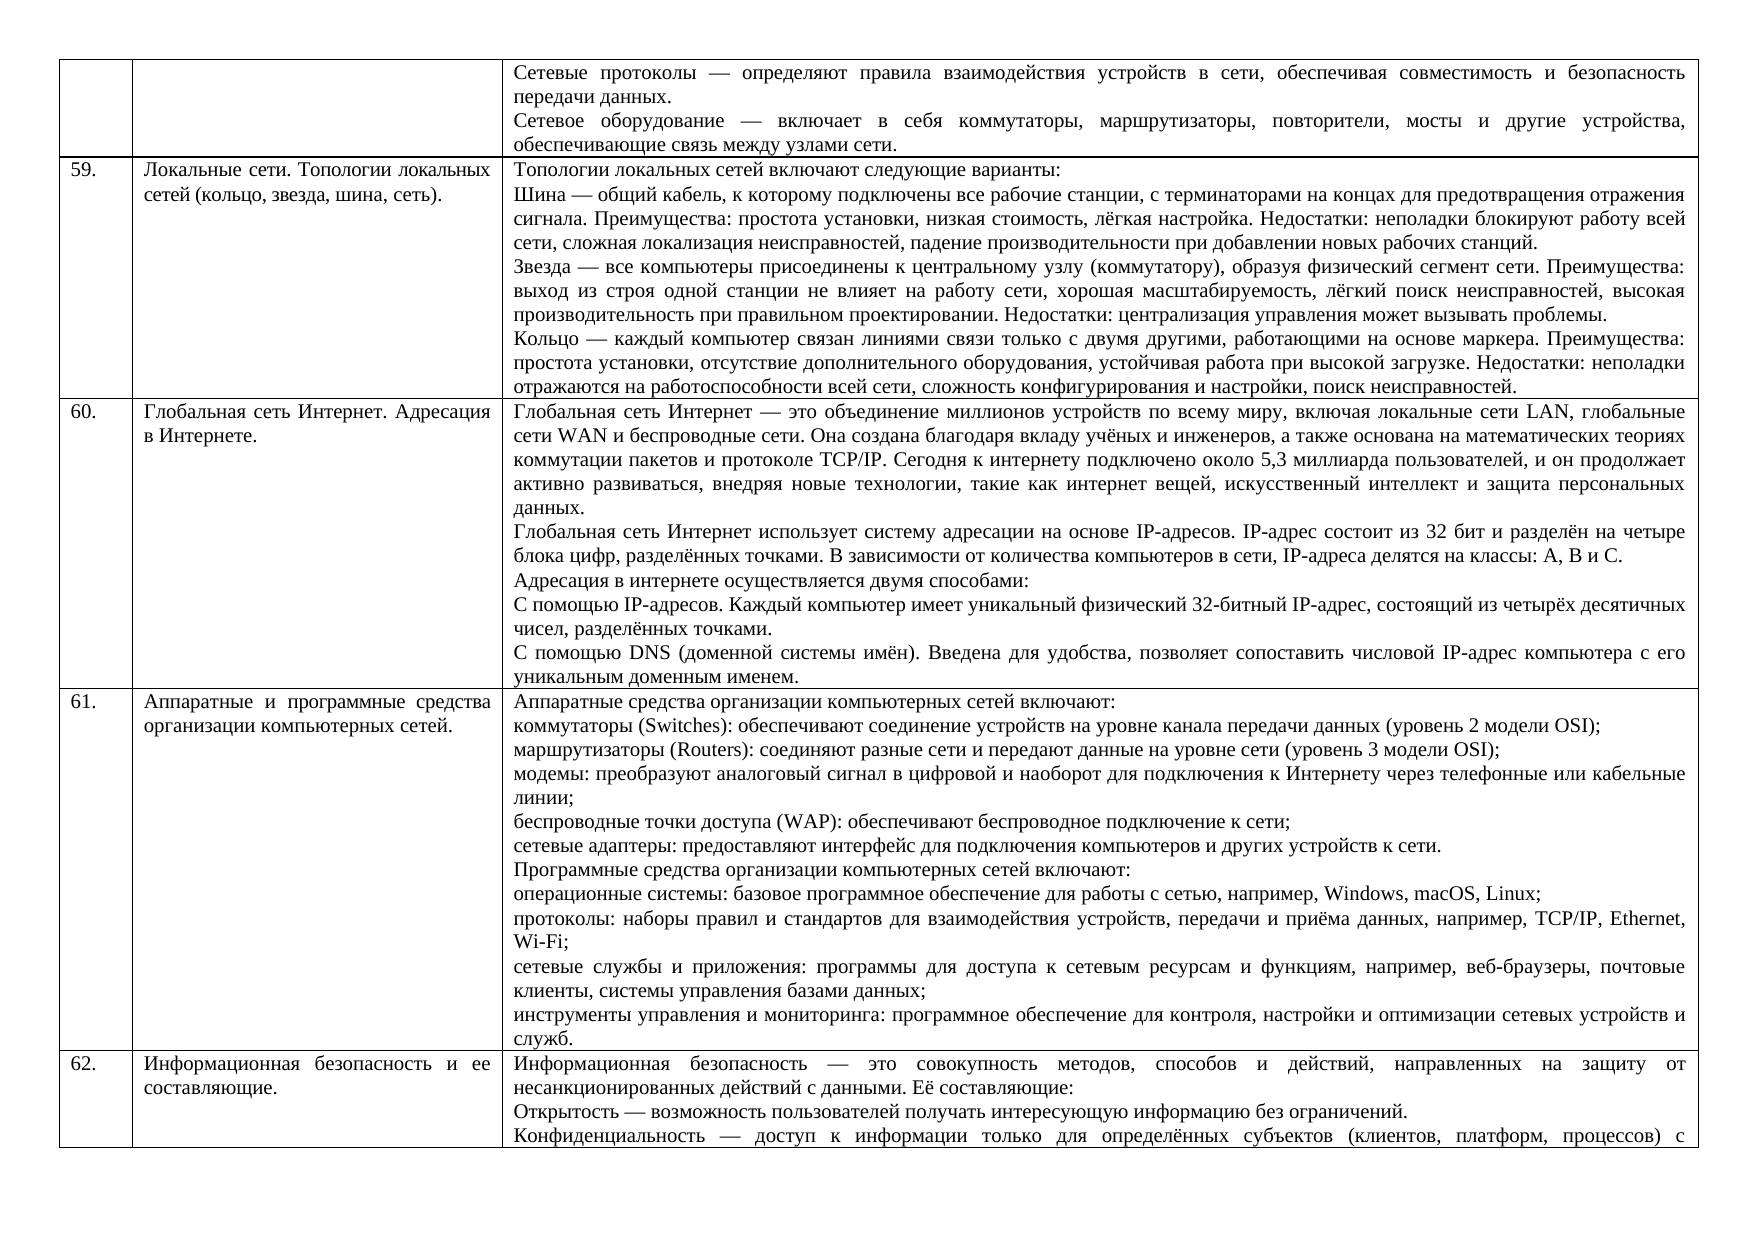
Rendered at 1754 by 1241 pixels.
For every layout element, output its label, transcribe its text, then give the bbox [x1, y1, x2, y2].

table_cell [133, 60, 502, 156]
table_cell [60, 399, 132, 688]
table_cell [503, 60, 1698, 156]
table_cell Глобальная сеть Интернет. Адресация в Интернете. [133, 399, 502, 688]
table_cell Аппаратные средства организации компьютерных сетей включают: коммутаторы (Switches): обеспечивают соединение устройств на уровне канала передачи данных (уровень 2 модели OSI); маршрутизаторы (Routers): соединяют разные сети и передают данные на уровне сети (уровень 3 модели OSI); модемы: преобразуют аналоговый сигнал в цифровой и наоборот для подключения к Интернету через телефонные или кабельные линии; беспроводные точки доступа (WAP): обеспечивают беспроводное подключение к сети; сетевые адаптеры: предоставляют интерфейс для подключения компьютеров и других устройств к сети. Программные средства организации компьютерных сетей включают: операционные системы: базовое программное обеспечение для работы с сетью, например, Windows, macOS, Linux; протоколы: наборы правил и стандартов для взаимодействия устройств, передачи и приёма данных, например, TCP/IP, Ethernet, Wi-Fi; сетевые службы и приложения: программы для доступа к сетевым ресурсам и функциям, например, веб-браузеры, почтовые клиенты, системы управления базами данных; инструменты управления и мониторинга: программное обеспечение для контроля, настройки и оптимизации сетевых устройств и служб. [503, 689, 1698, 1050]
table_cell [133, 1051, 502, 1147]
table_cell [60, 60, 132, 156]
table_cell Глобальная сеть Интернет — это объединение миллионов устройств по всему миру, включая локальные сети LAN, глобальные сети WAN и беспроводные сети. Она создана благодаря вкладу учёных и инженеров, а также основана на математических теориях коммутации пакетов и протоколе TCP/IP. Сегодня к интернету подключено около 5,3 миллиарда пользователей, и он продолжает активно развиваться, внедряя новые технологии, такие как интернет вещей, искусственный интеллект и защита персональных данных. Глобальная сеть Интернет использует систему адресации на основе IP-адресов. IP-адрес состоит из 32 бит и разделён на четыре блока цифр, разделённых точками. В зависимости от количества компьютеров в сети, IP-адреса делятся на классы: A, B и C. Адресация в интернете осуществляется двумя способами: С помощью IP-адресов. Каждый компьютер имеет уникальный физический 32-битный IP-адрес, состоящий из четырёх десятичных чисел, разделённых точками. С помощью DNS (доменной системы имён). Введена для удобства, позволяет сопоставить числовой IP-адрес компьютера с его уникальным доменным именем. [503, 399, 1698, 688]
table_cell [503, 1051, 1698, 1147]
table_cell [60, 158, 132, 398]
table_cell [60, 1051, 132, 1147]
table_cell Локальные сети. Топологии локальных сетей (кольцо, звезда, шина, сеть). [133, 158, 502, 398]
table_cell [60, 689, 132, 1050]
table_cell Аппаратные и программные средства организации компьютерных сетей. [133, 689, 502, 1050]
table_cell Топологии локальных сетей включают следующие варианты: Шина — общий кабель, к которому подключены все рабочие станции, с терминаторами на концах для предотвращения отражения сигнала. Преимущества: простота установки, низкая стоимость, лёгкая настройка. Недостатки: неполадки блокируют работу всей сети, сложная локализация неисправностей, падение производительности при добавлении новых рабочих станций. Звезда — все компьютеры присоединены к центральному узлу (коммутатору), образуя физический сегмент сети. Преимущества: выход из строя одной станции не влияет на работу сети, хорошая масштабируемость, лёгкий поиск неисправностей, высокая производительность при правильном проектировании. Недостатки: централизация управления может вызывать проблемы. Кольцо — каждый компьютер связан линиями связи только с двумя другими, работающими на основе маркера. Преимущества: простота установки, отсутствие дополнительного оборудования, устойчивая работа при высокой загрузке. Недостатки: неполадки отражаются на работоспособности всей сети, сложность конфигурирования и настройки, поиск неисправностей. [503, 158, 1698, 398]
